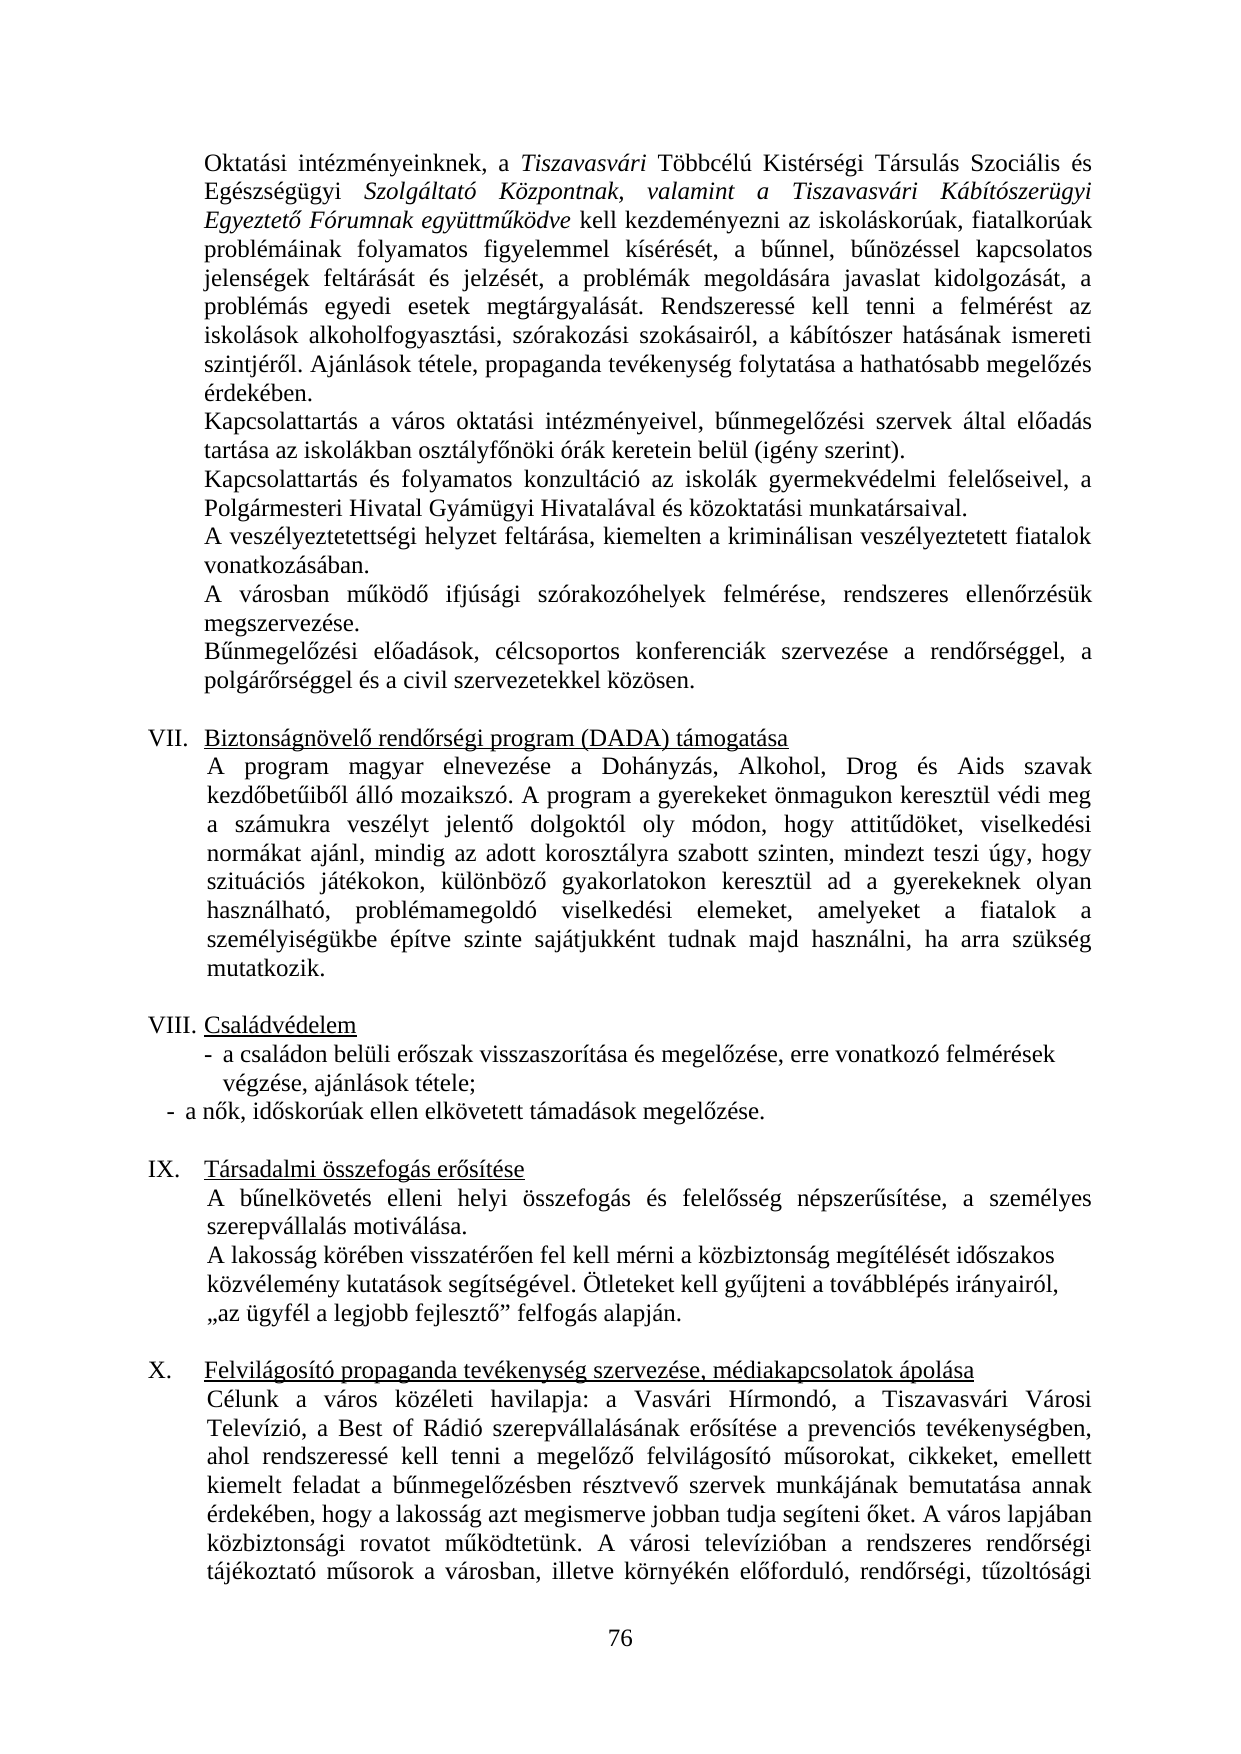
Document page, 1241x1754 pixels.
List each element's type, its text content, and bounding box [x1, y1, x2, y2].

text A városban működő ifjúsági szórakozóhelyek felmérése, rendszeres ellenőrzésük megszervezése. [204, 579, 1093, 636]
text A lakosság körében visszatérően fel kell mérni a közbiztonság megítélését időszakos közvélemény kutatások segítségével. Ötleteket kell gyűjteni a továbblépés irányairól, „az ügyfél a legjobb fejlesztő” felfogás alapján. [207, 1240, 1093, 1326]
text A veszélyeztetettségi helyzet feltárása, kiemelten a kriminálisan veszélyeztetett fiatalok vonatkozásában. [204, 521, 1093, 579]
list Családvédelem [148, 1010, 1093, 1039]
list Társadalmi összefogás erősítése [148, 1154, 1093, 1183]
list Biztonságnövelő rendőrségi program (DADA) támogatása [148, 723, 1093, 751]
list a nők, időskorúak ellen elkövetett támadások megelőzése. [148, 1096, 1093, 1125]
text Bűnmegelőzési előadások, célcsoportos konferenciák szervezése a rendőrséggel, a polgárőrséggel és a civil szervezetekkel közösen. [204, 636, 1093, 694]
list a családon belüli erőszak visszaszorítása és megelőzése, erre vonatkozó felmérések végzése, ajánlások tétele; [204, 1039, 1093, 1096]
text Kapcsolattartás és folyamatos konzultáció az iskolák gyermekvédelmi felelőseivel, a Polgármesteri Hivatal Gyámügyi Hivatalával és közoktatási munkatársaival. [204, 464, 1093, 521]
text Oktatási intézményeinknek, a Tiszavasvári Többcélú Kistérségi Társulás Szociális és Egészségügyi Szolgáltató Központnak, valamint a Tiszavasvári Kábítószerügyi Egyeztető Fórumnak együttműködve kell kezdeményezni az iskoláskorúak, fiatalkorúak problémáinak folyamatos figyelemmel kísérését, a bűnnel, bűnözéssel kapcsolatos jelenségek feltárását és jelzését, a problémák megoldására javaslat kidolgozását, a problémás egyedi esetek megtárgyalását. Rendszeressé kell tenni a felmérést az iskolások alkoholfogyasztási, szórakozási szokásairól, a kábítószer hatásának ismereti szintjéről. Ajánlások tétele, propaganda tevékenység folytatása a hathatósabb megelőzés érdekében. [204, 148, 1093, 406]
list Felvilágosító propaganda tevékenység szervezése, médiakapcsolatok ápolása [148, 1355, 1093, 1384]
text Kapcsolattartás a város oktatási intézményeivel, bűnmegelőzési szervek által előadás tartása az iskolákban osztályfőnöki órák keretein belül (igény szerint). [204, 406, 1093, 464]
text A program magyar elnevezése a Dohányzás, Alkohol, Drog és Aids szavak kezdőbetűiből álló mozaikszó. A program a gyerekeket önmagukon keresztül védi meg a számukra veszélyt jelentő dolgoktól oly módon, hogy attitűdöket, viselkedési normákat ajánl, mindig az adott korosztályra szabott szinten, mindezt teszi úgy, hogy szituációs játékokon, különböző gyakorlatokon keresztül ad a gyerekeknek olyan használható, problémamegoldó viselkedési elemeket, amelyeket a fiatalok a személyiségükbe építve szinte sajátjukként tudnak majd használni, ha arra szükség mutatkozik. [207, 751, 1093, 981]
text A bűnelkövetés elleni helyi összefogás és felelősség népszerűsítése, a személyes szerepvállalás motiválása. [207, 1183, 1093, 1240]
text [207, 1384, 1093, 1585]
